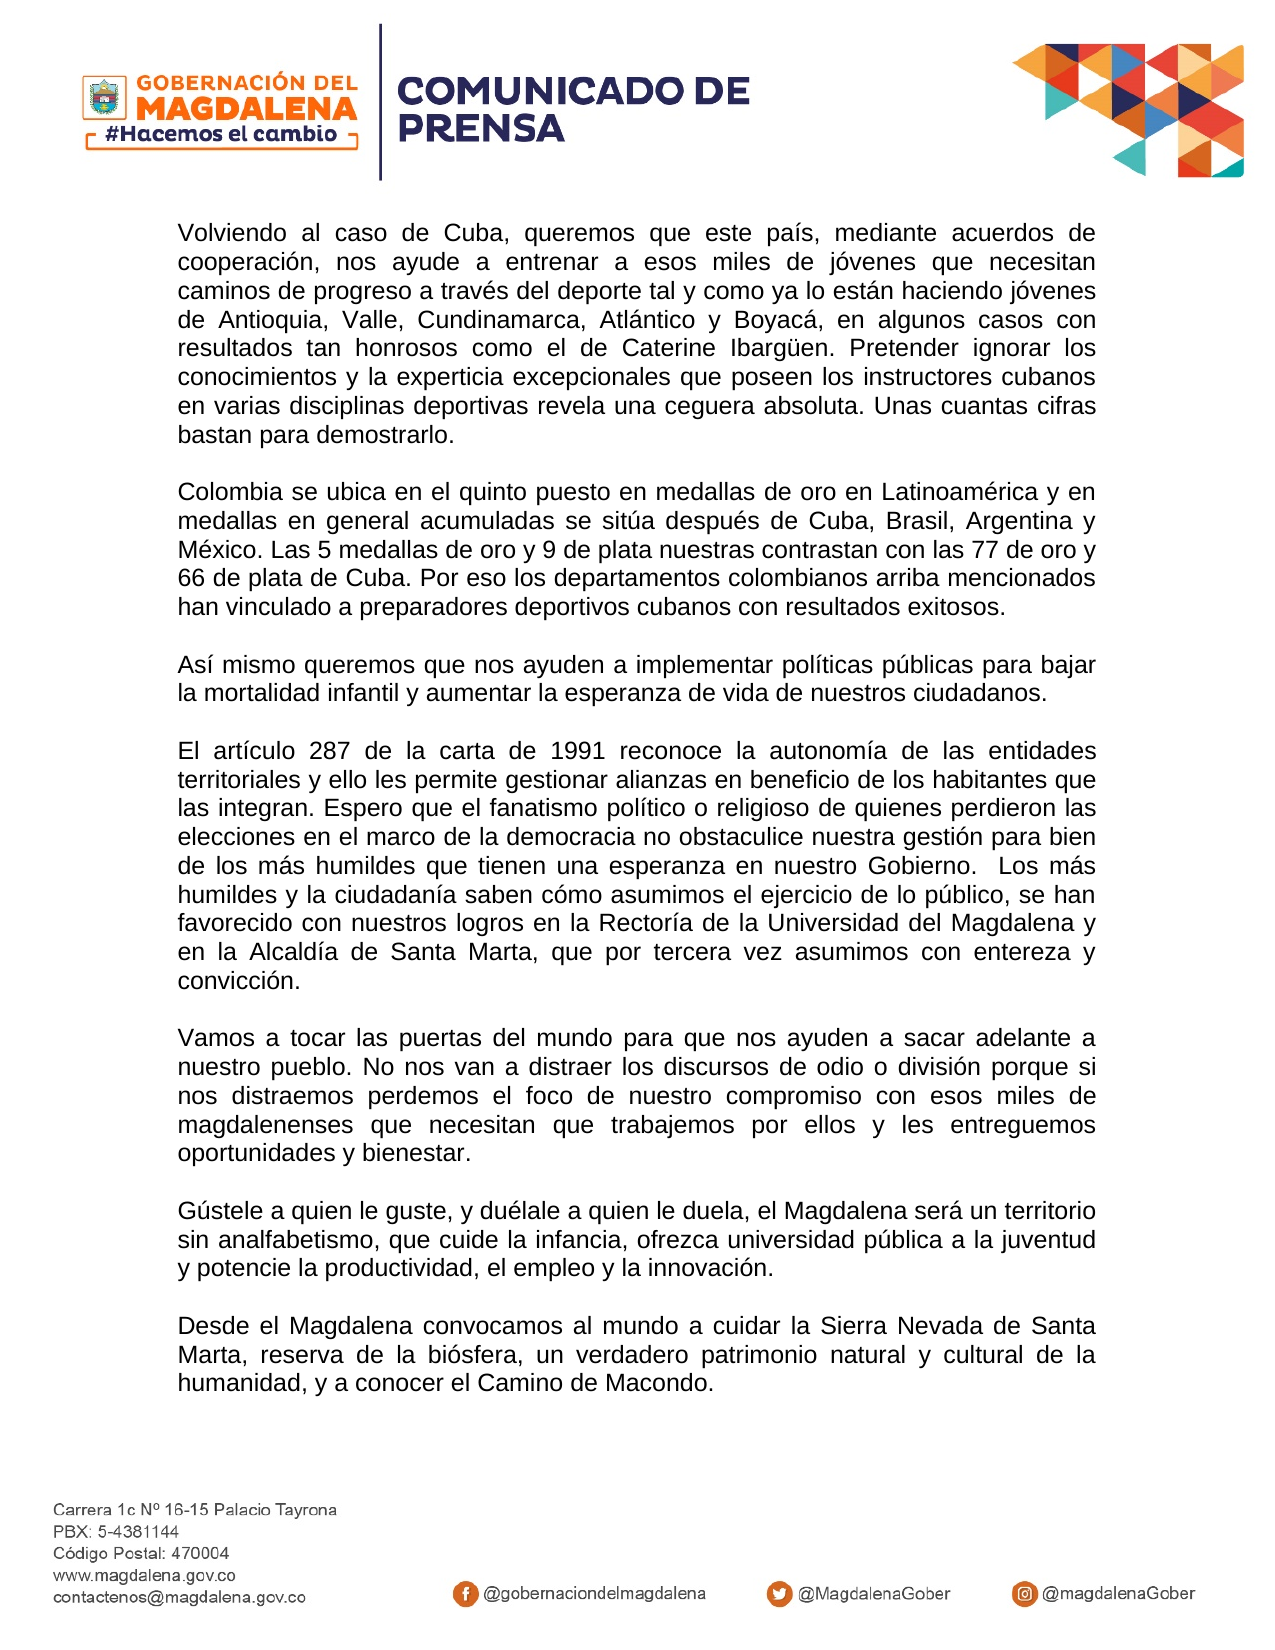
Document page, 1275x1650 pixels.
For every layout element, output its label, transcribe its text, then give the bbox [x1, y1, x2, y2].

picture [3, 0, 1275, 221]
picture [5, 1427, 1268, 1642]
text Vamos a tocar las puertas del mundo para que nos ayuden a sacar adelante a nuestro pueblo. No nos van a distraer los discursos de odio o división porque si nos distraemos perdemos el foco de nuestro compromiso con esos miles de magdalenenses que necesitan que trabajemos por ellos y les entreguemos oportunidades y bienestar. [177, 1023, 1098, 1167]
text Así mismo queremos que nos ayuden a implementar políticas públicas para bajar la mortalidad infantil y aumentar la esperanza de vida de nuestros ciudadanos. [177, 650, 1098, 707]
text Volviendo al caso de Cuba, queremos que este país, mediante acuerdos de cooperación, nos ayude a entrenar a esos miles de jóvenes que necesitan caminos de progreso a través del deporte tal y como ya lo están haciendo jóvenes de Antioquia, Valle, Cundinamarca, Atlántico y Boyacá, en algunos casos con resultados tan honrosos como el de Caterine Ibargüen. Pretender ignorar los conocimientos y la experticia excepcionales que poseen los instructores cubanos en varias disciplinas deportivas revela una ceguera absoluta. Unas cuantas cifras bastan para demostrarlo. [177, 218, 1098, 448]
text El artículo 287 de la carta de 1991 reconoce la autonomía de las entidades territoriales y ello les permite gestionar alianzas en beneficio de los habitantes que las integran. Espero que el fanatismo político o religioso de quienes perdieron las elecciones en el marco de la democracia no obstaculice nuestra gestión para bien de los más humildes que tienen una esperanza en nuestro Gobierno. Los más humildes y la ciudadanía saben cómo asumimos el ejercicio de lo público, se han favorecido con nuestros logros en la Rectoría de la Universidad del Magdalena y en la Alcaldía de Santa Marta, que por tercera vez asumimos con entereza y convicción. [177, 736, 1098, 995]
text Desde el Magdalena convocamos al mundo a cuidar la Sierra Nevada de Santa Marta, reserva de la biósfera, un verdadero patrimonio natural y cultural de la humanidad, y a conocer el Camino de Macondo. [177, 1311, 1098, 1397]
text Gústele a quien le guste, y duélale a quien le duela, el Magdalena será un territorio sin analfabetismo, que cuide la infancia, ofrezca universidad pública a la juventud y potencie la productividad, el empleo y la innovación. [177, 1196, 1098, 1282]
text Colombia se ubica en el quinto puesto en medallas de oro en Latinoamérica y en medallas en general acumuladas se sitúa después de Cuba, Brasil, Argentina y México. Las 5 medallas de oro y 9 de plata nuestras contrastan con las 77 de oro y 66 de plata de Cuba. Por eso los departamentos colombianos arriba mencionados han vinculado a preparadores deportivos cubanos con resultados exitosos. [177, 477, 1098, 621]
